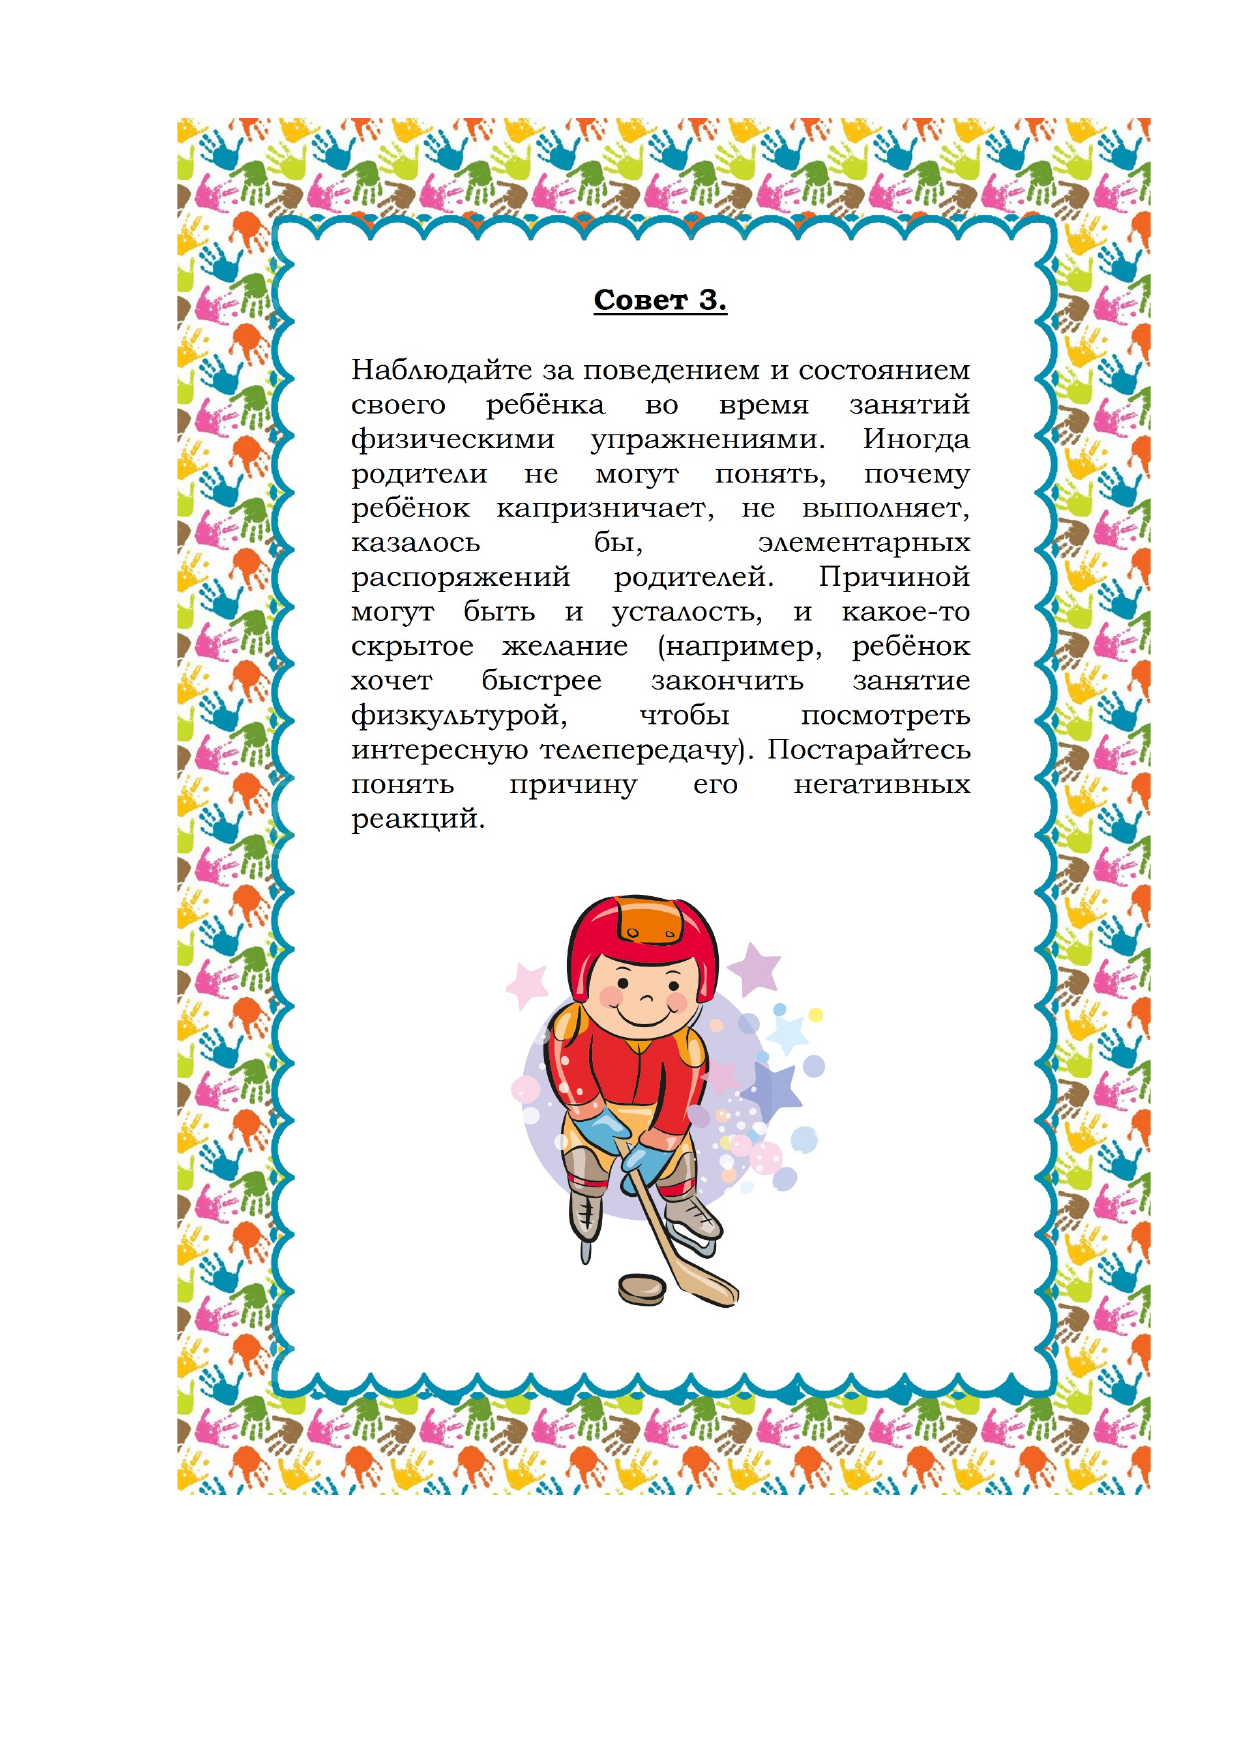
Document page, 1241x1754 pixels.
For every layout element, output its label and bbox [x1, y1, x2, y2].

picture [177, 118, 1151, 1495]
